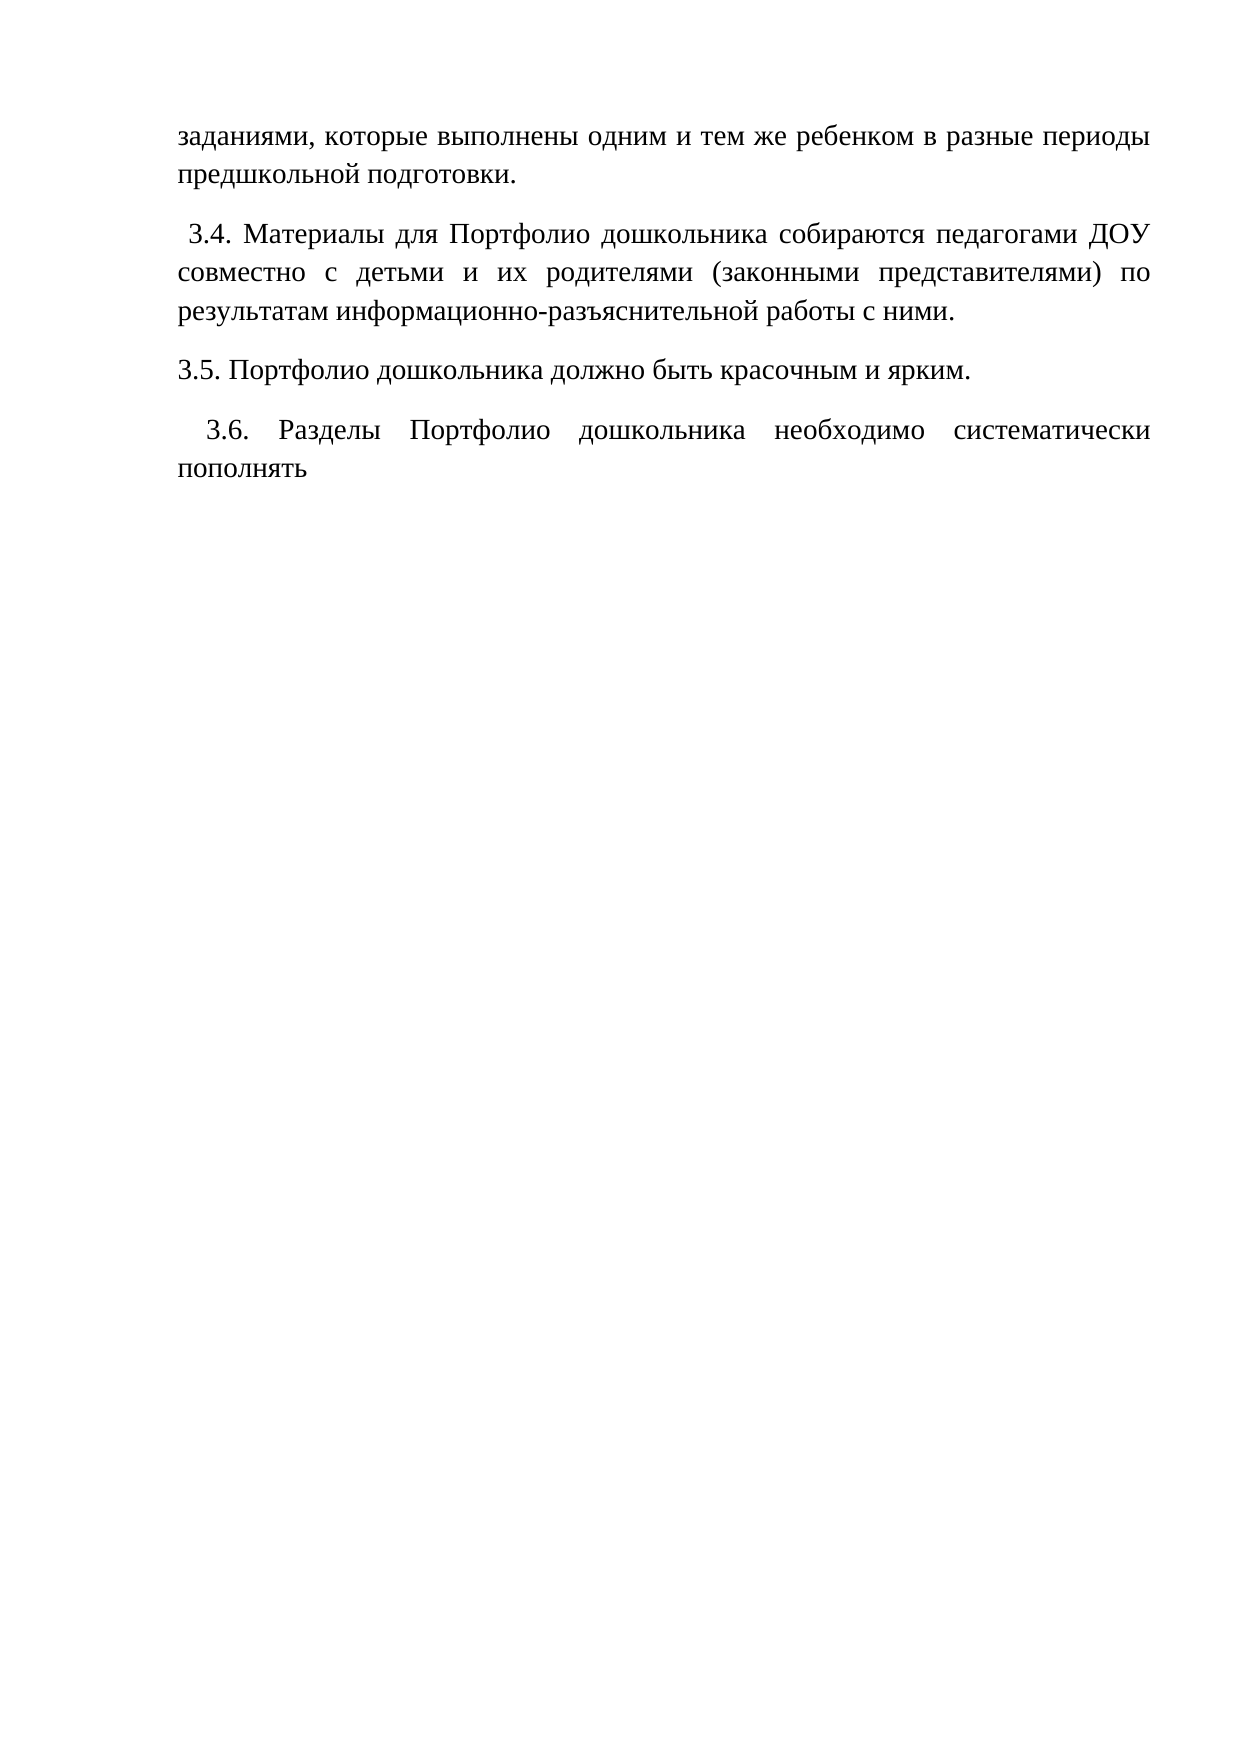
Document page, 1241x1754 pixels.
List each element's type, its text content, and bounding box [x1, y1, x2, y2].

text 3.4. Материалы для Портфолио дошкольника собираются педагогами ДОУ совместно с детьми и их родителями (законными представителями) по результатам информационно-разъяснительной работы с ними. [177, 216, 1152, 327]
text 3.5. Портфолио дошкольника должно быть красочным и ярким. [177, 352, 1152, 386]
text 3.6. Разделы Портфолио дошкольника необходимо систематически пополнять [177, 412, 1152, 484]
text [177, 118, 1152, 190]
